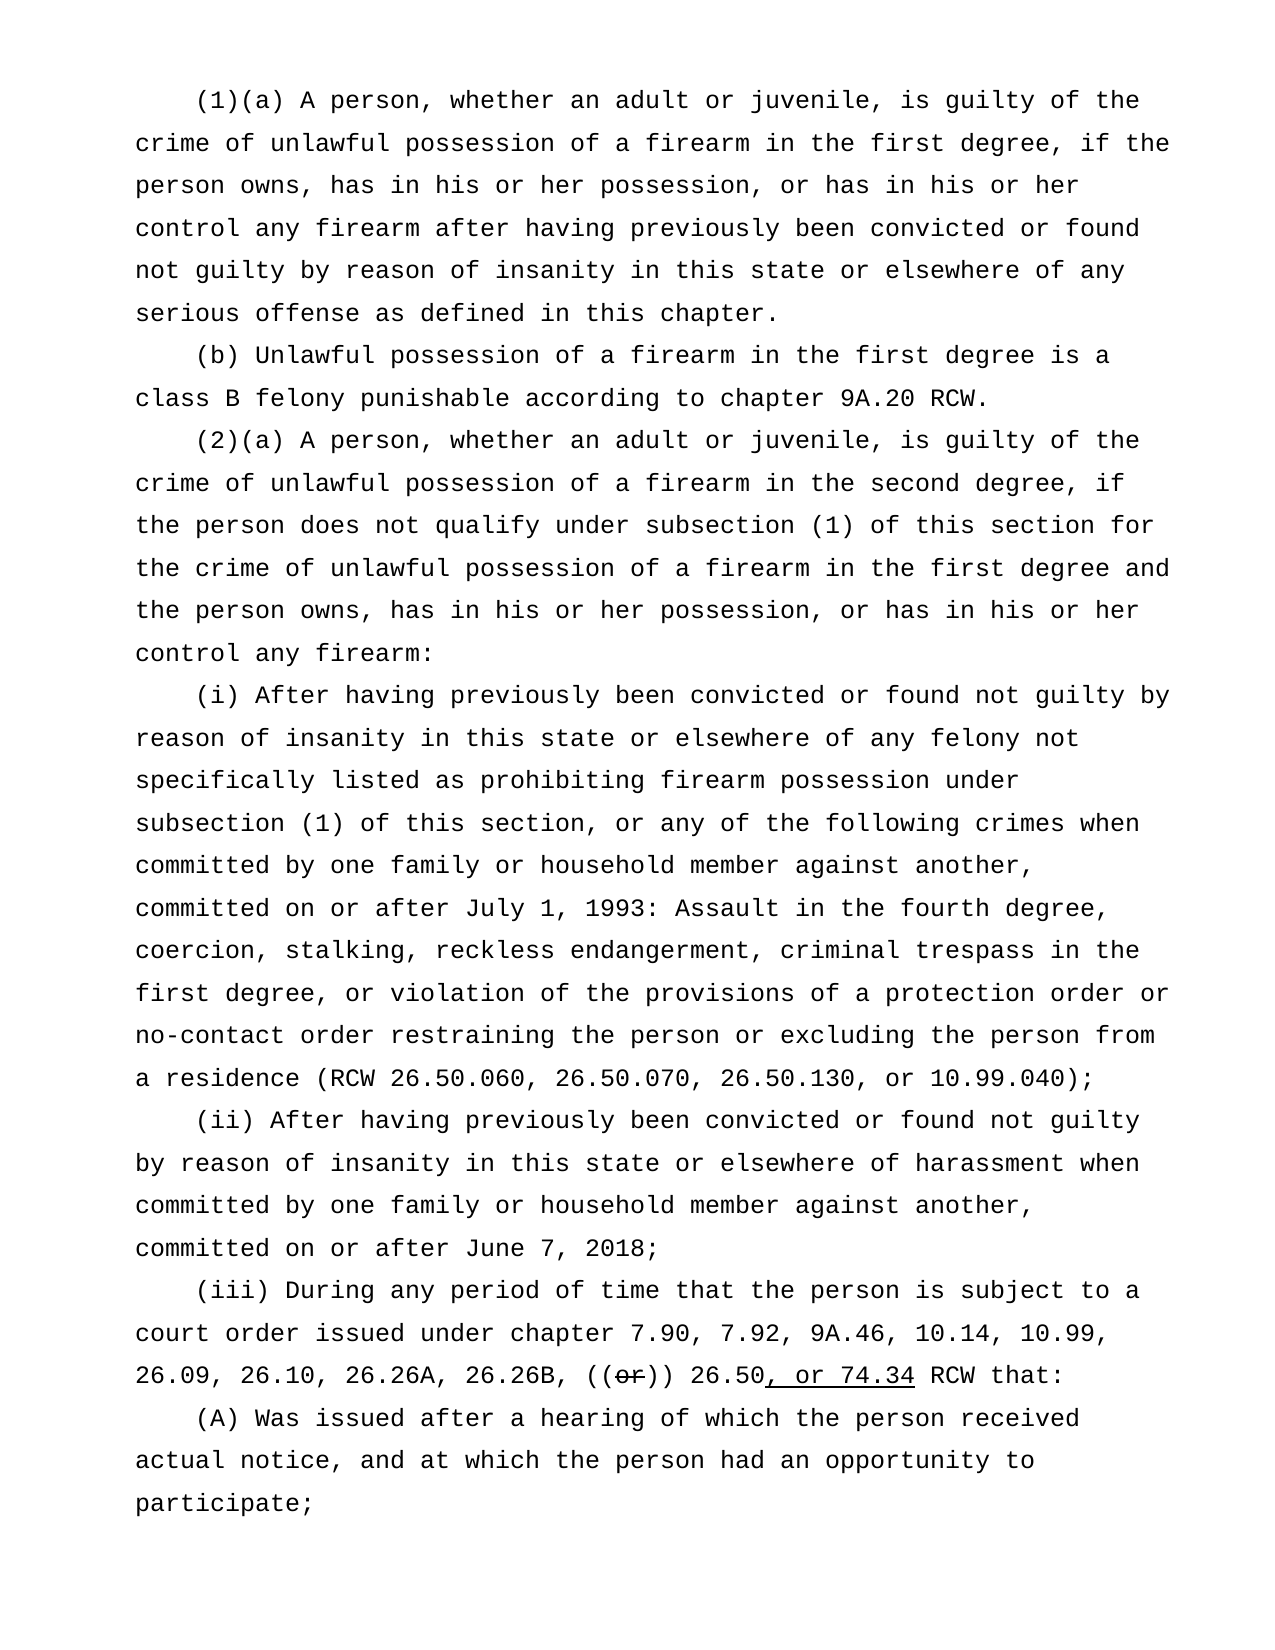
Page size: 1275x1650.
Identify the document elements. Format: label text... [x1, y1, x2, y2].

text (ii) After having previously been convicted or found not guilty by reason of insanity in this state or elsewhere of harassment when committed by one family or household member against another, committed on or after June 7, 2018; [135, 1095, 1170, 1265]
text (A) Was issued after a hearing of which the person received actual notice, and at which the person had an opportunity to participate; [135, 1392, 1170, 1520]
text (b) Unlawful possession of a firearm in the first degree is a class B felony punishable according to chapter 9A.20 RCW. [135, 330, 1170, 415]
text (1)(a) A person, whether an adult or juvenile, is guilty of the crime of unlawful possession of a firearm in the first degree, if the person owns, has in his or her possession, or has in his or her control any firearm after having previously been convicted or found not guilty by reason of insanity in this state or elsewhere of any serious offense as defined in this chapter. [135, 75, 1170, 330]
text (iii) During any period of time that the person is subject to a court order issued under chapter 7.90, 7.92, 9A.46, 10.14, 10.99, 26.09, 26.10, 26.26A, 26.26B, ((or)) 26.50, or 74.34 RCW that: [135, 1265, 1170, 1392]
text (2)(a) A person, whether an adult or juvenile, is guilty of the crime of unlawful possession of a firearm in the second degree, if the person does not qualify under subsection (1) of this section for the crime of unlawful possession of a firearm in the first degree and the person owns, has in his or her possession, or has in his or her control any firearm: [135, 415, 1170, 670]
text (i) After having previously been convicted or found not guilty by reason of insanity in this state or elsewhere of any felony not specifically listed as prohibiting firearm possession under subsection (1) of this section, or any of the following crimes when committed by one family or household member against another, committed on or after July 1, 1993: Assault in the fourth degree, coercion, stalking, reckless endangerment, criminal trespass in the first degree, or violation of the provisions of a protection order or no-contact order restraining the person or excluding the person from a residence (RCW 26.50.060, 26.50.070, 26.50.130, or 10.99.040); [135, 670, 1170, 1095]
